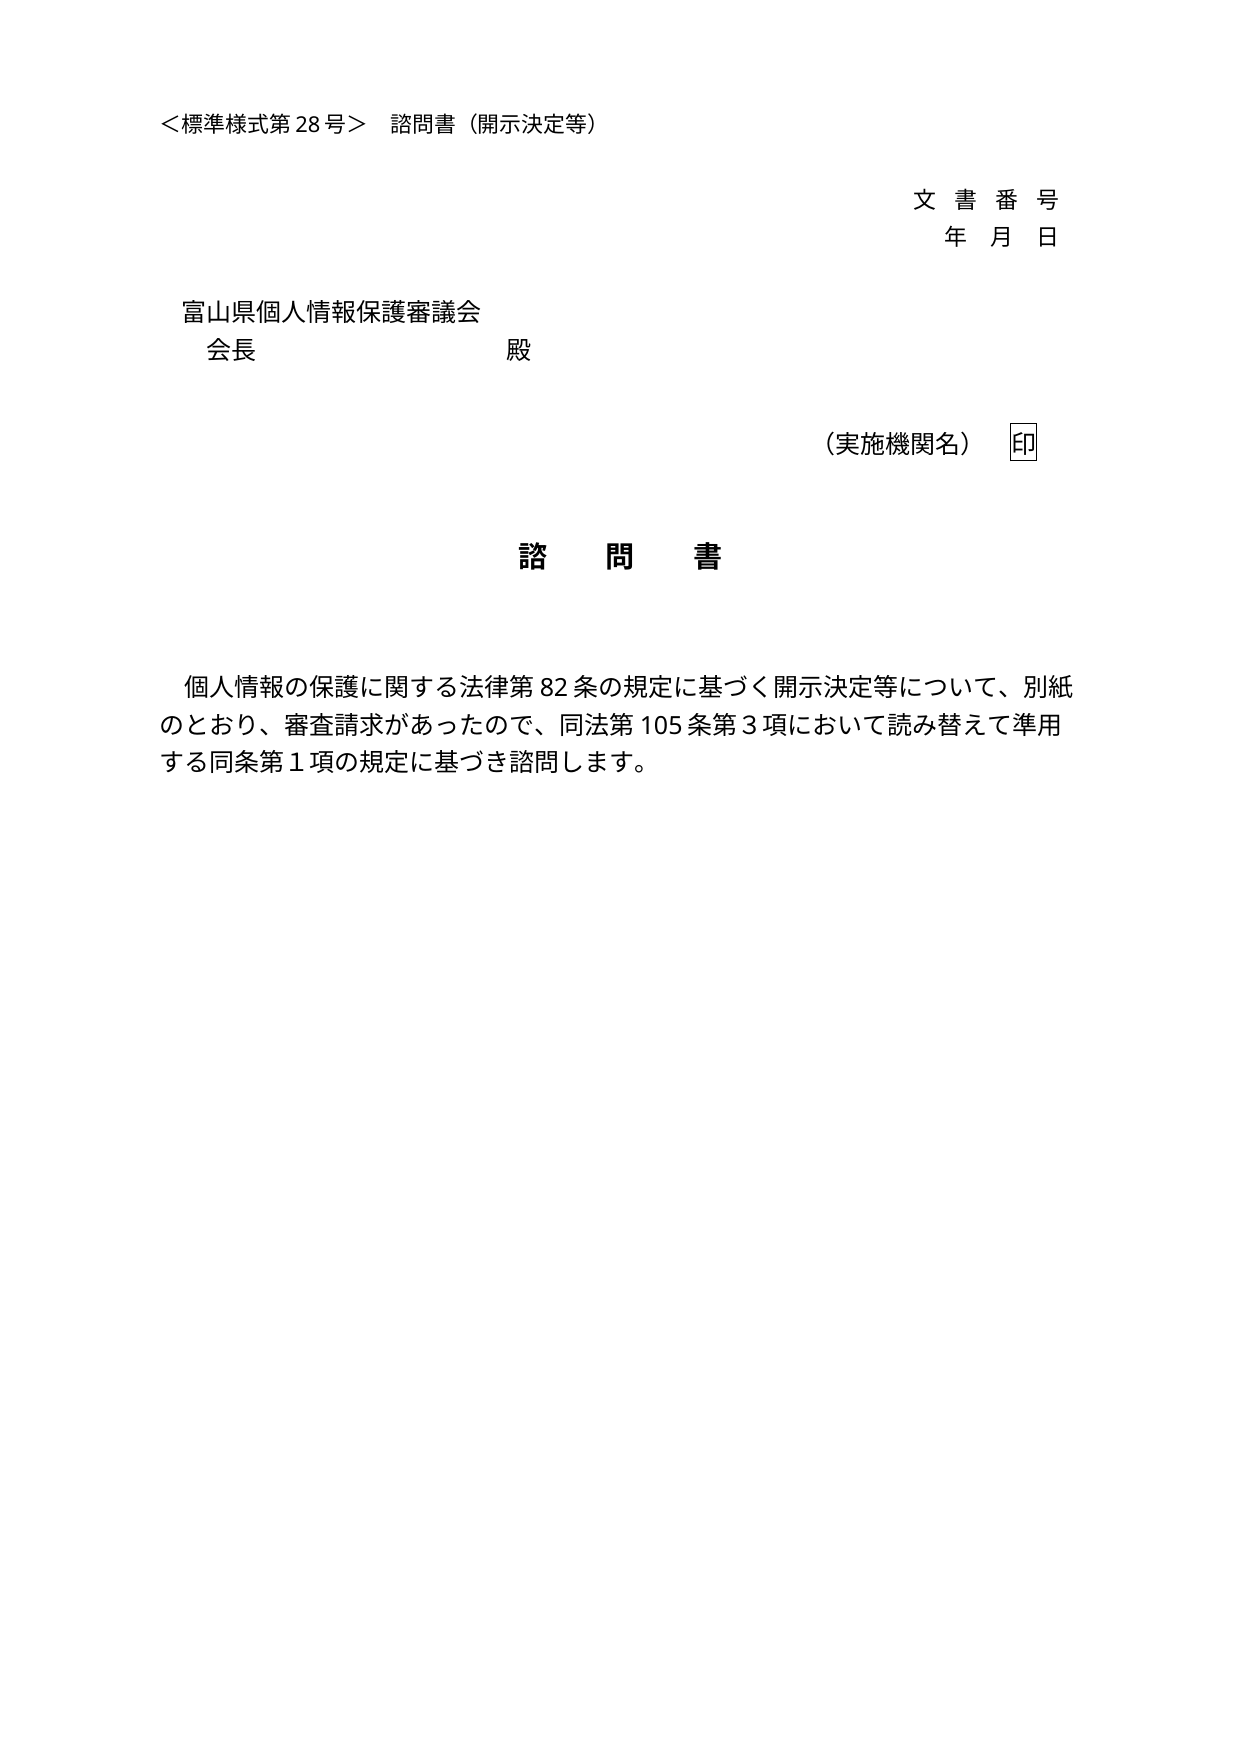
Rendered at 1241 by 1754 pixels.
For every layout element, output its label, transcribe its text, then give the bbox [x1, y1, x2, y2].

subtitle ＜標準様式第28号＞ 諮問書（開示決定等） [159, 105, 1081, 142]
text 会長 殿 [181, 330, 1081, 367]
text 文書番号 [159, 180, 1059, 217]
text （実施機関名） 印 [159, 405, 1037, 480]
text 富山県個人情報保護審議会 [181, 292, 1081, 330]
text 個人情報の保護に関する法律第82条の規定に基づく開示決定等について、別紙のとおり、審査請求があったので、同法第105条第３項において読み替えて準用する同条第１項の規定に基づき諮問します。 [159, 667, 1081, 780]
text 年 月 日 [159, 217, 1059, 255]
text 諮 問 書 [159, 517, 1081, 592]
